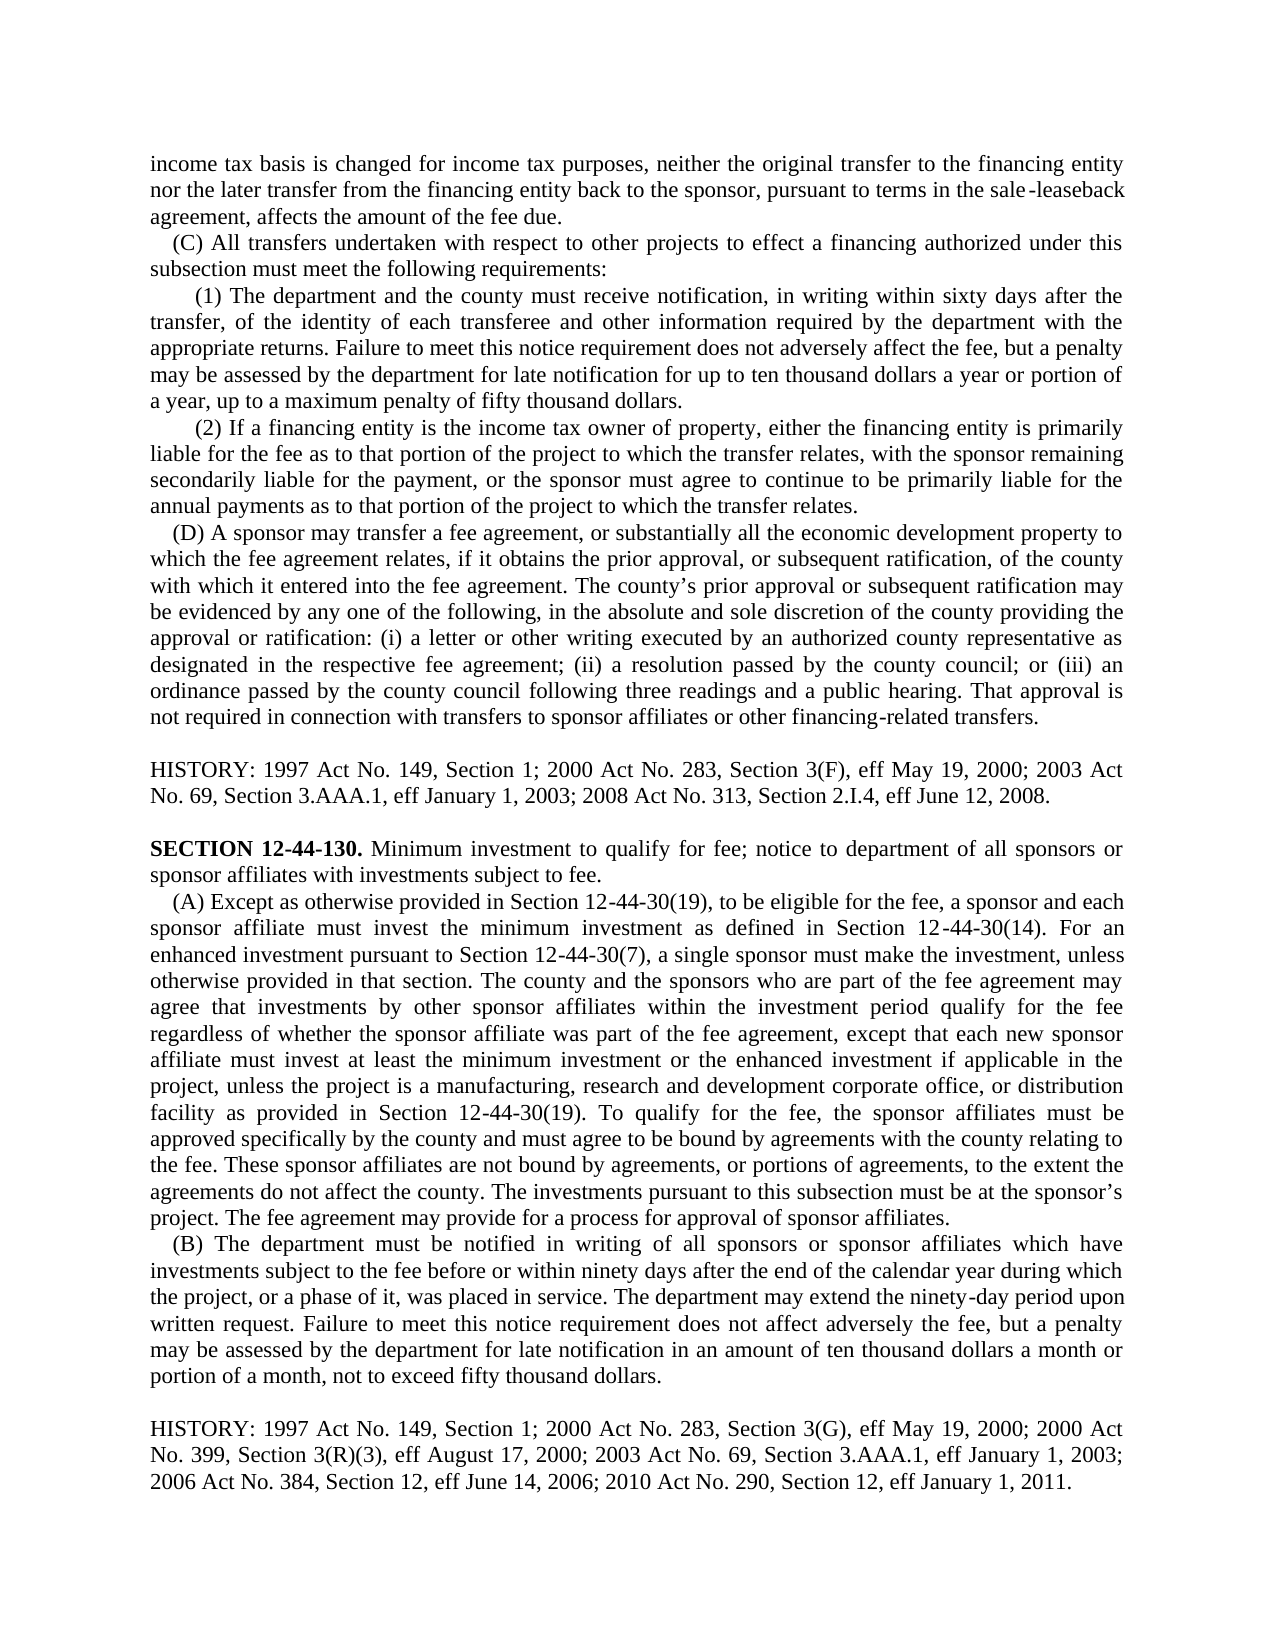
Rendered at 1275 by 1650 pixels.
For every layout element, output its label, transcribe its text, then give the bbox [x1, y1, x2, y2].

text (B) The department must be notified in writing of all sponsors or sponsor affiliates which have investments subject to the fee before or within ninety days after the end of the calendar year during which the project, or a phase of it, was placed in service. The department may extend the ninety-day period upon written request. Failure to meet this notice requirement does not affect adversely the fee, but a penalty may be assessed by the department for late notification in an amount of ten thousand dollars a month or portion of a month, not to exceed fifty thousand dollars. [150, 1231, 1125, 1389]
text SECTION 12-44-130. Minimum investment to qualify for fee; notice to department of all sponsors or sponsor affiliates with investments subject to fee. [150, 835, 1125, 888]
text (A) Except as otherwise provided in Section 12-44-30(19), to be eligible for the fee, a sponsor and each sponsor affiliate must invest the minimum investment as defined in Section 12-44-30(14). For an enhanced investment pursuant to Section 12-44-30(7), a single sponsor must make the investment, unless otherwise provided in that section. The county and the sponsors who are part of the fee agreement may agree that investments by other sponsor affiliates within the investment period qualify for the fee regardless of whether the sponsor affiliate was part of the fee agreement, except that each new sponsor affiliate must invest at least the minimum investment or the enhanced investment if applicable in the project, unless the project is a manufacturing, research and development corporate office, or distribution facility as provided in Section 12-44-30(19). To qualify for the fee, the sponsor affiliates must be approved specifically by the county and must agree to be bound by agreements with the county relating to the fee. These sponsor affiliates are not bound by agreements, or portions of agreements, to the extent the agreements do not affect the county. The investments pursuant to this subsection must be at the sponsor’s project. The fee agreement may provide for a process for approval of sponsor affiliates. [150, 888, 1125, 1231]
text (C) All transfers undertaken with respect to other projects to effect a financing authorized under this subsection must meet the following requirements: [150, 229, 1125, 282]
text (1) The department and the county must receive notification, in writing within sixty days after the transfer, of the identity of each transferee and other information required by the department with the appropriate returns. Failure to meet this notice requirement does not adversely affect the fee, but a penalty may be assessed by the department for late notification for up to ten thousand dollars a year or portion of a year, up to a maximum penalty of fifty thousand dollars. [150, 282, 1125, 413]
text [150, 150, 1125, 229]
text HISTORY: 1997 Act No. 149, Section 1; 2000 Act No. 283, Section 3(G), eff May 19, 2000; 2000 Act No. 399, Section 3(R)(3), eff August 17, 2000; 2003 Act No. 69, Section 3.AAA.1, eff January 1, 2003; 2006 Act No. 384, Section 12, eff June 14, 2006; 2010 Act No. 290, Section 12, eff January 1, 2011. [150, 1415, 1125, 1494]
text (2) If a financing entity is the income tax owner of property, either the financing entity is primarily liable for the fee as to that portion of the project to which the transfer relates, with the sponsor remaining secondarily liable for the payment, or the sponsor must agree to continue to be primarily liable for the annual payments as to that portion of the project to which the transfer relates. [150, 413, 1125, 519]
text HISTORY: 1997 Act No. 149, Section 1; 2000 Act No. 283, Section 3(F), eff May 19, 2000; 2003 Act No. 69, Section 3.AAA.1, eff January 1, 2003; 2008 Act No. 313, Section 2.I.4, eff June 12, 2008. [150, 756, 1125, 809]
text (D) A sponsor may transfer a fee agreement, or substantially all the economic development property to which the fee agreement relates, if it obtains the prior approval, or subsequent ratification, of the county with which it entered into the fee agreement. The county’s prior approval or subsequent ratification may be evidenced by any one of the following, in the absolute and sole discretion of the county providing the approval or ratification: (i) a letter or other writing executed by an authorized county representative as designated in the respective fee agreement; (ii) a resolution passed by the county council; or (iii) an ordinance passed by the county council following three readings and a public hearing. That approval is not required in connection with transfers to sponsor affiliates or other financing-related transfers. [150, 519, 1125, 730]
